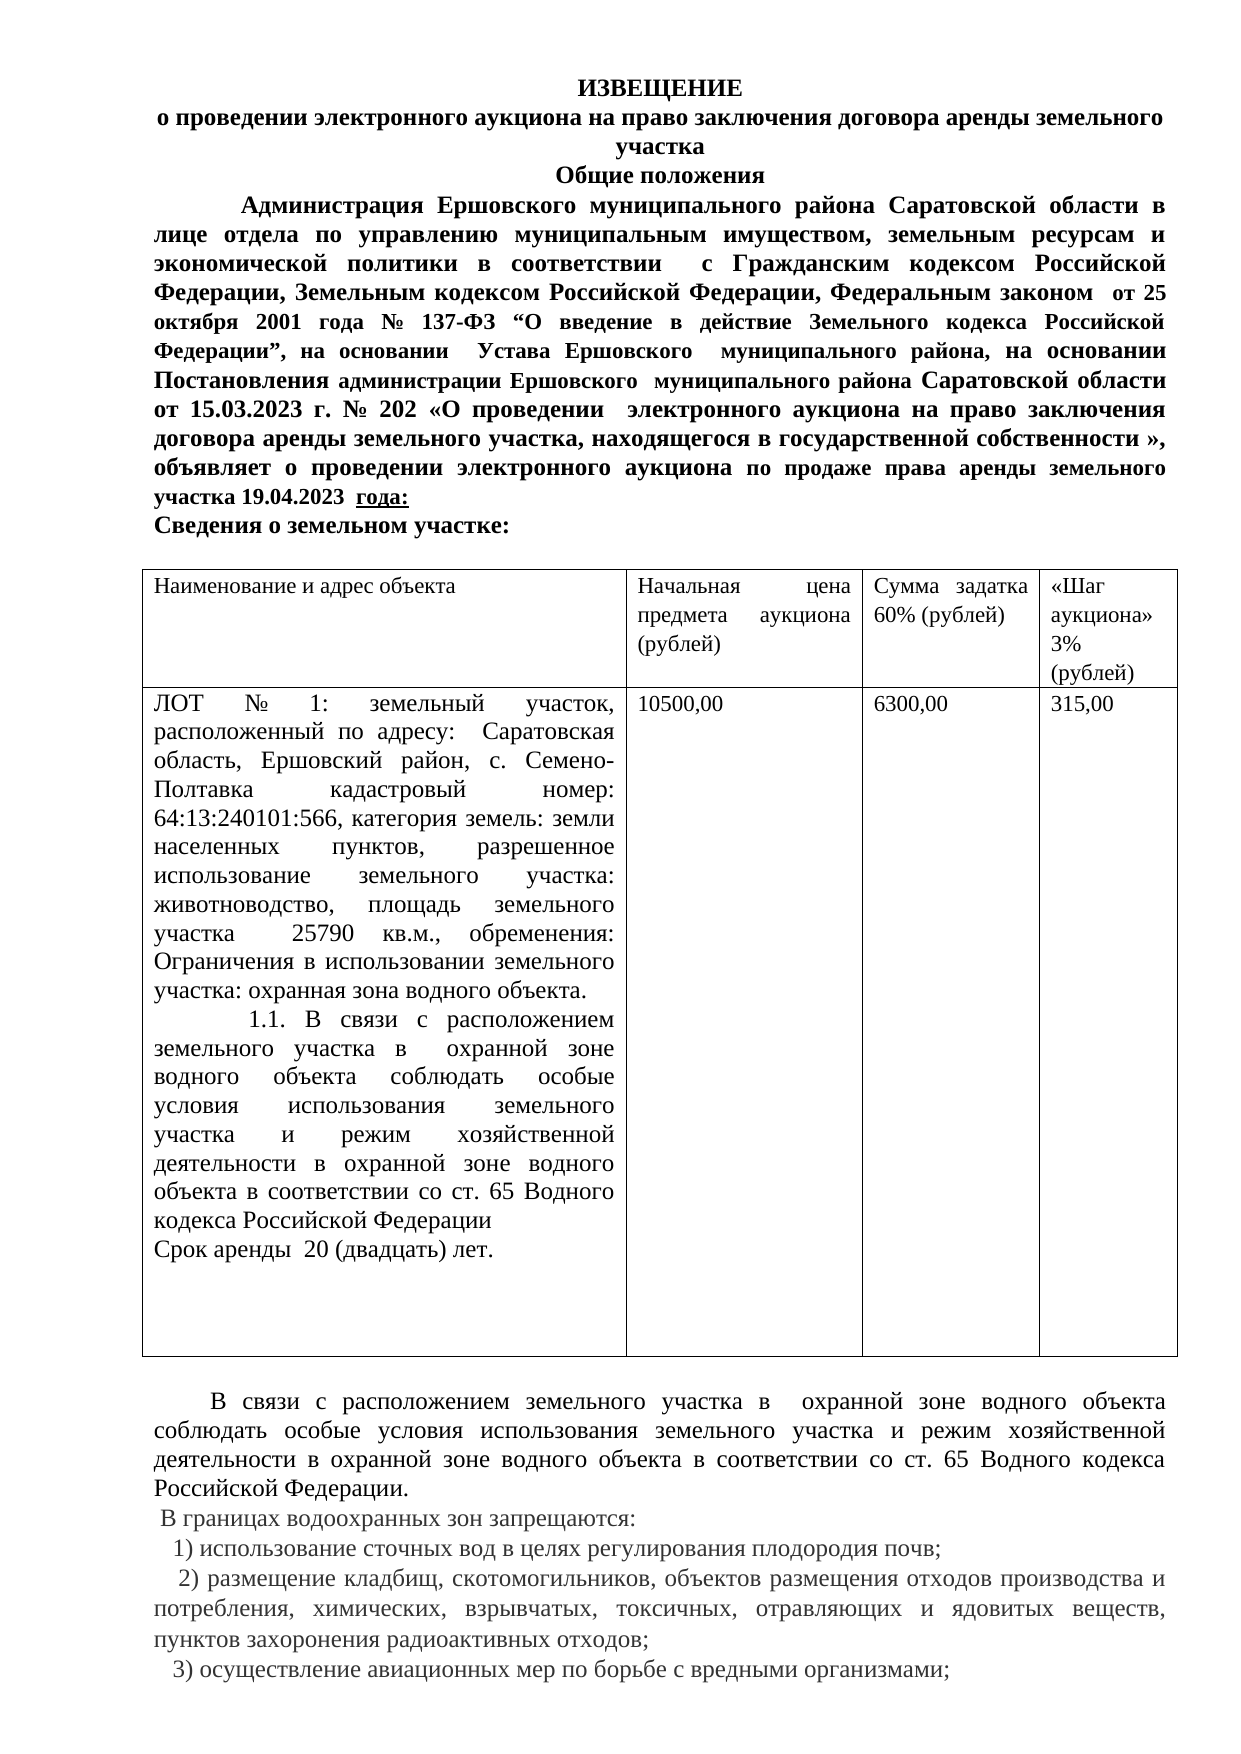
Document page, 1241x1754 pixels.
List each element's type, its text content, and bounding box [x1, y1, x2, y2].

text 2) размещение кладбищ, скотомогильников, объектов размещения отходов производства и потребления, химических, взрывчатых, токсичных, отравляющих и ядовитых веществ, пунктов захоронения радиоактивных отходов; [153, 1562, 1167, 1652]
table_header «Шаг аукциона» 3% (рублей) [1040, 570, 1177, 687]
table_cell 10500,00 [627, 688, 862, 1356]
table_header Начальная цена предмета аукциона (рублей) [627, 570, 862, 687]
text Администрация Ершовского муниципального района Саратовской области в лице отдела по управлению муниципальным имуществом, земельным ресурсам и экономической политики в соответствии с Гражданским кодексом Российской Федерации, Земельным кодексом Российской Федерации, Федеральным законом от 25 октября 2001 года № 137-ФЗ “О введение в действие Земельного кодекса Российской Федерации”, на основании Устава Ершовского муниципального района, на основании Постановления администрации Ершовского муниципального района Саратовской области от 15.03.2023 г. № 202 «О проведении электронного аукциона на право заключения договора аренды земельного участка, находящегося в государственной собственности », объявляет о проведении электронного аукциона по продаже права аренды земельного участка 19.04.2023 года: [153, 190, 1167, 511]
text В связи с расположением земельного участка в охранной зоне водного объекта соблюдать особые условия использования земельного участка и режим хозяйственной деятельности в охранной зоне водного объекта в соответствии со ст. 65 Водного кодекса Российской Федерации. [153, 1386, 1167, 1501]
table_header Наименование и адрес объекта [143, 570, 626, 687]
text Общие положения [153, 161, 1167, 190]
text Сведения о земельном участке: [153, 511, 1167, 540]
text ИЗВЕЩЕНИЕ [153, 73, 1167, 102]
table_cell ЛОТ № 1: земельный участок, расположенный по адресу: Саратовская область, Ершовский район, с. Семено-Полтавка кадастровый номер: 64:13:240101:566, категория земель: земли населенных пунктов, разрешенное использование земельного участка: животноводство, площадь земельного участка 25790 кв.м., обременения: Ограничения в использовании земельного участка: охранная зона водного объекта. 1.1. В связи с расположением земельного участка в охранной зоне водного объекта соблюдать особые условия использования земельного участка и режим хозяйственной деятельности в охранной зоне водного объекта в соответствии со ст. 65 Водного кодекса Российской Федерации Срок аренды 20 (двадцать) лет. [143, 688, 626, 1356]
text 1) использование сточных вод в целях регулирования плодородия почв; [153, 1532, 1167, 1562]
table_header Сумма задатка 60% (рублей) [863, 570, 1039, 687]
table_cell 6300,00 [863, 688, 1039, 1356]
text о проведении электронного аукциона на право заключения договора аренды земельного участка [153, 102, 1167, 161]
text В границах водоохранных зон запрещаются: [153, 1501, 1167, 1532]
text 3) осуществление авиационных мер по борьбе с вредными организмами; [153, 1652, 1167, 1683]
table_cell 315,00 [1040, 688, 1177, 1356]
